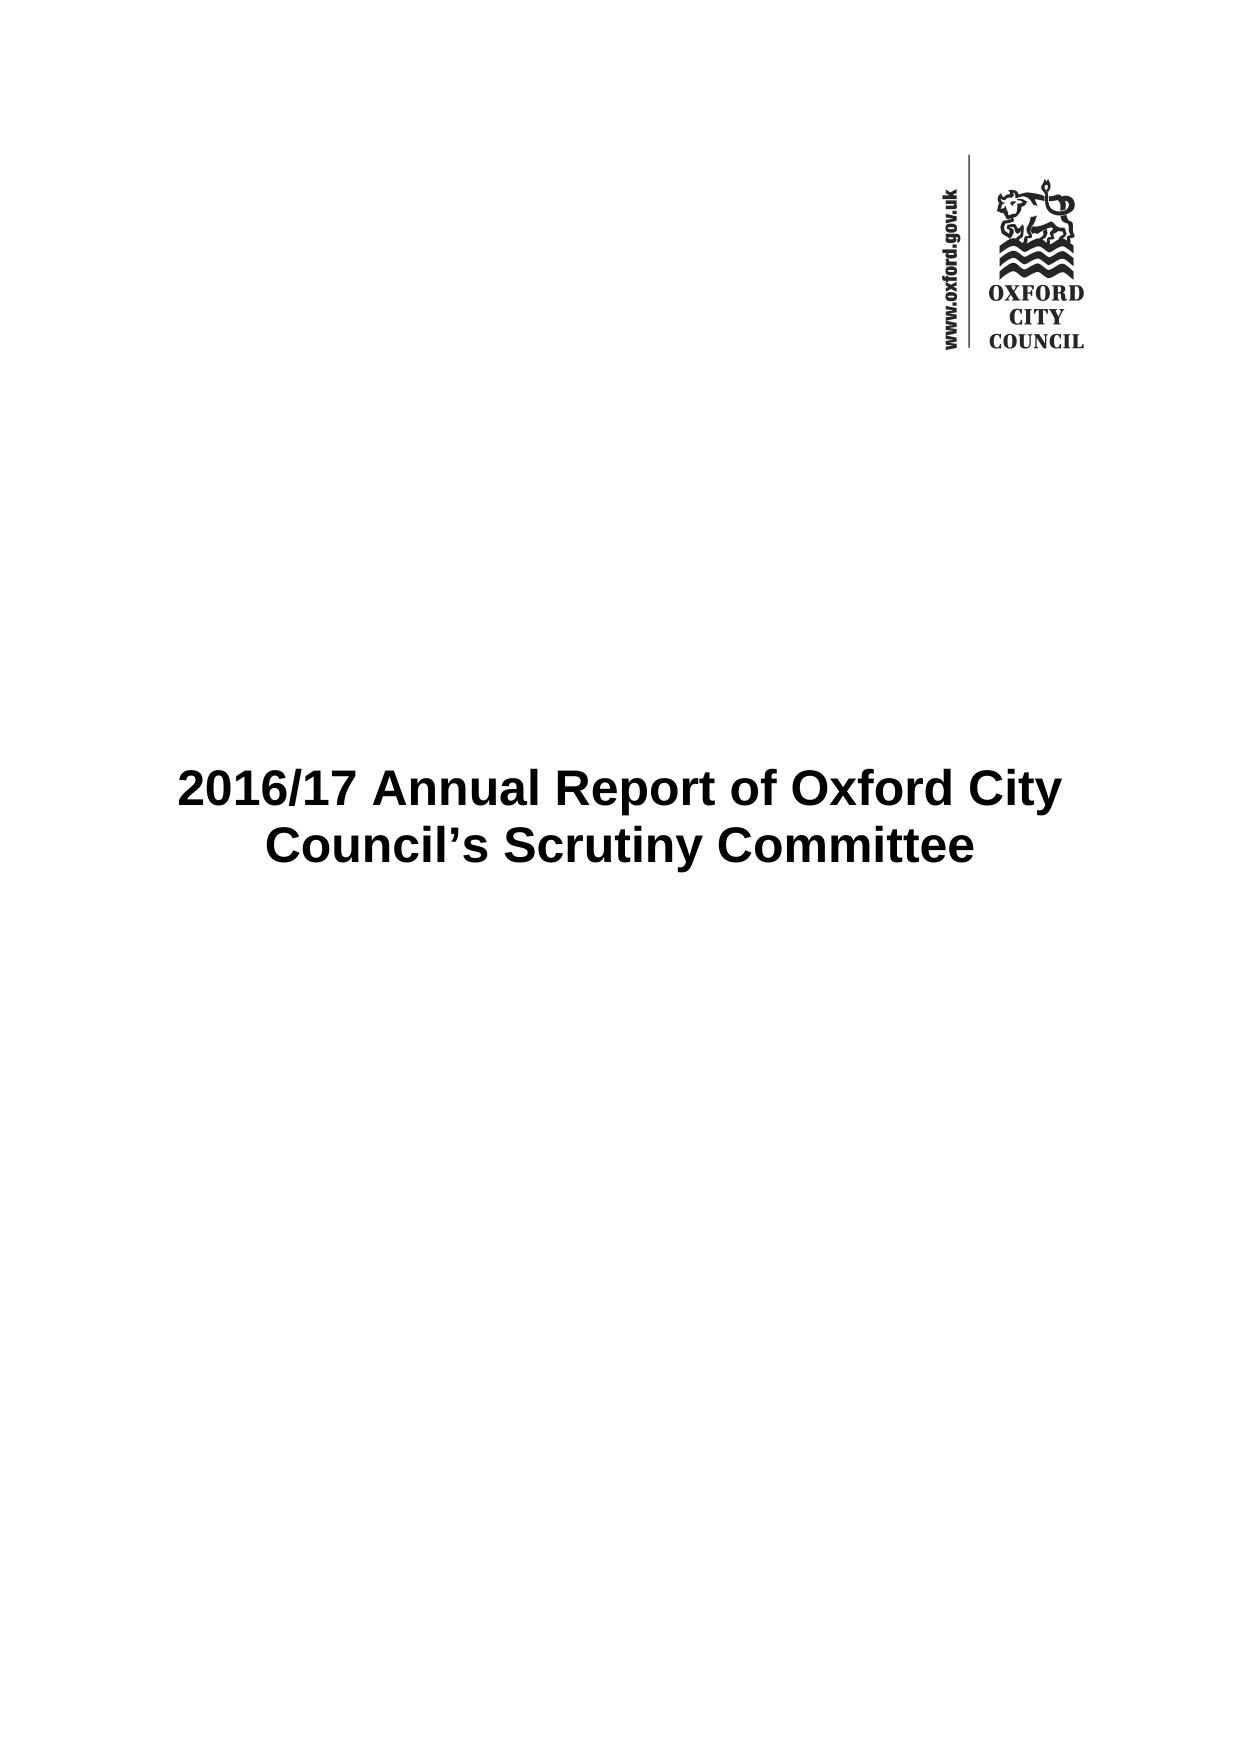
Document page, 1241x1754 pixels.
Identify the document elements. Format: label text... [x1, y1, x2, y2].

text 2016/17 Annual Report of Oxford City Council’s Scrutiny Committee [150, 758, 1090, 873]
picture [936, 150, 1091, 356]
